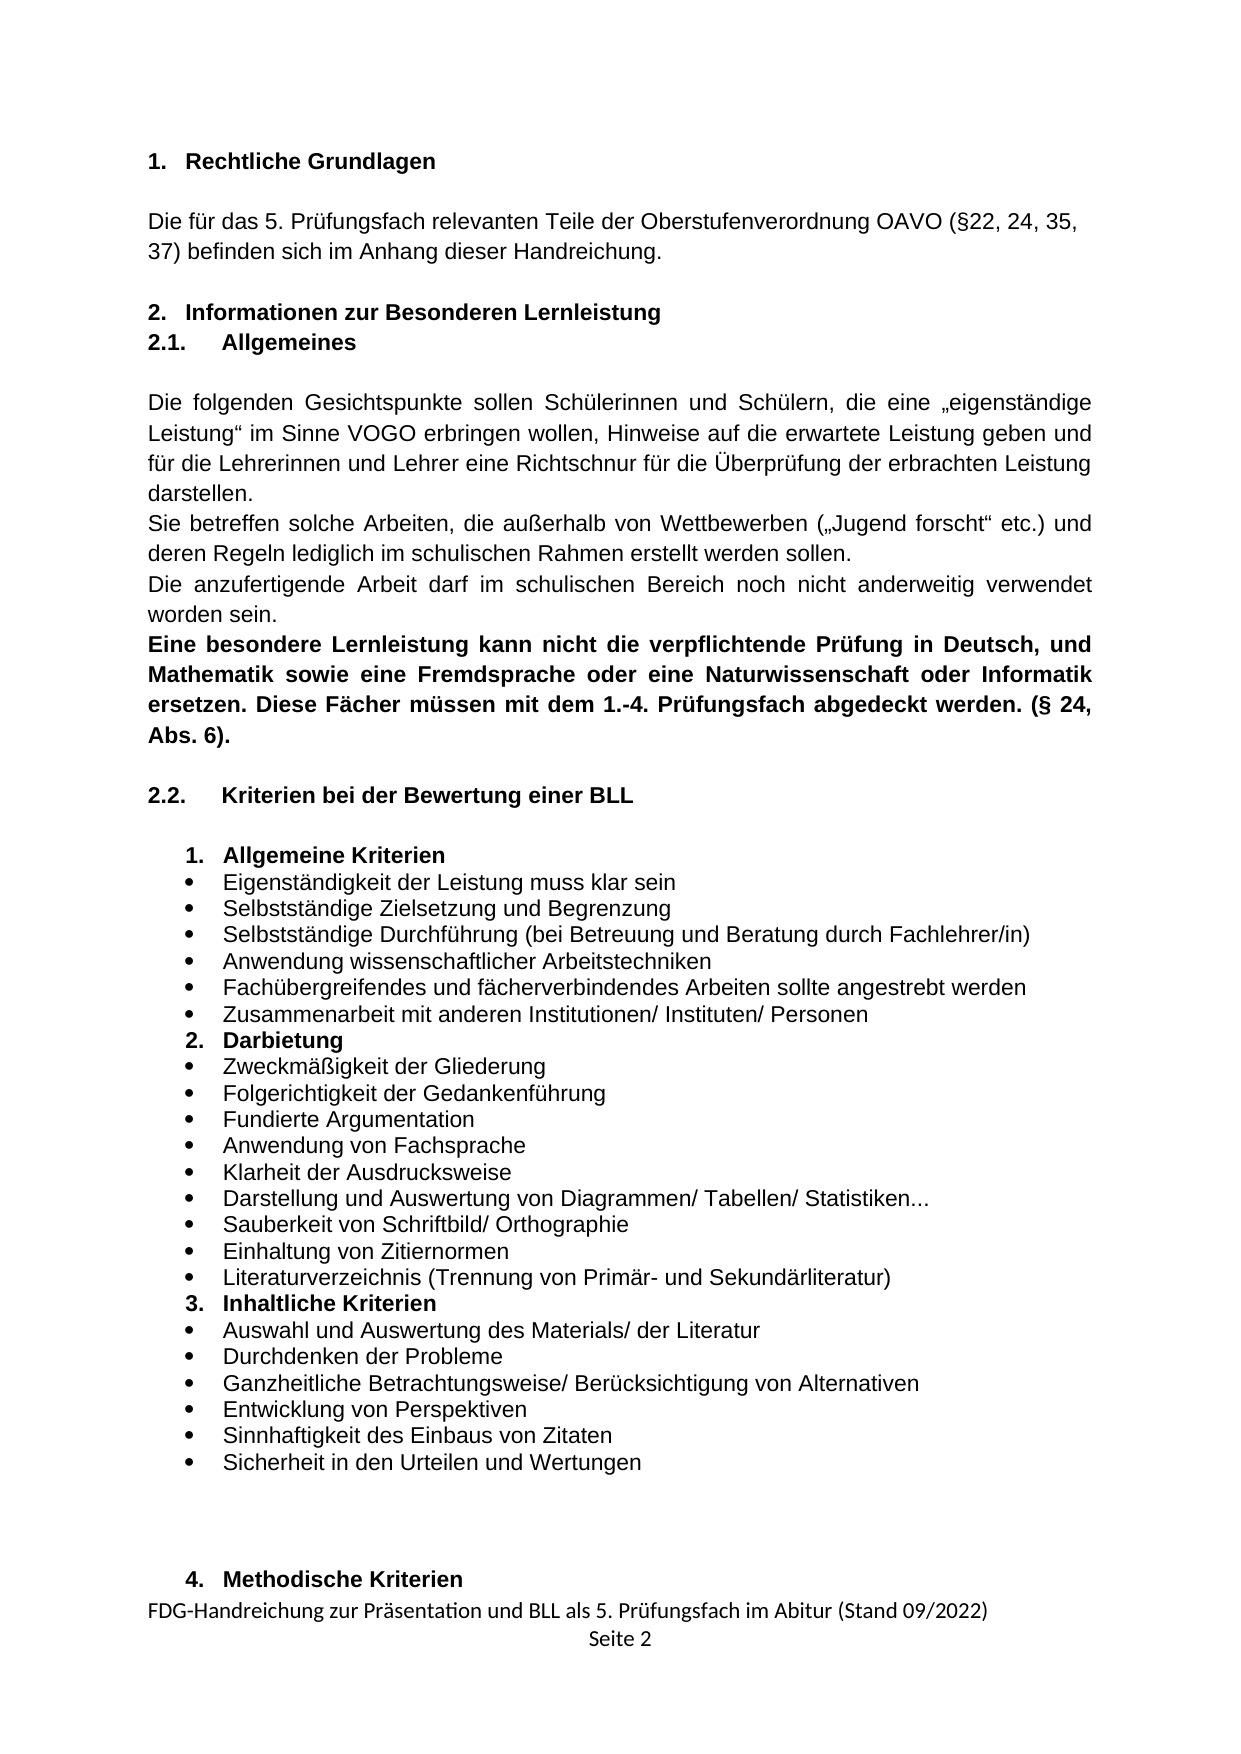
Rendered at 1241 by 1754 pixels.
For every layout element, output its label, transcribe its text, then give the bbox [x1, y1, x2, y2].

list Zweckmäßigkeit der Gliederung [185, 1053, 1093, 1079]
list Literaturverzeichnis (Trennung von Primär- und Sekundärliteratur) [185, 1264, 1093, 1290]
list Allgemeine Kriterien [185, 842, 1093, 869]
list Folgerichtigkeit der Gedankenführung [185, 1079, 1093, 1106]
list Auswahl und Auswertung des Materials/ der Literatur [185, 1317, 1093, 1343]
list Methodische Kriterien [185, 1566, 1093, 1592]
list Rechtliche Grundlagen [148, 148, 1093, 174]
list Anwendung wissenschaftlicher Arbeitstechniken [185, 948, 1093, 974]
list Allgemeines [148, 329, 1093, 355]
list Einhaltung von Zitiernormen [185, 1238, 1093, 1264]
list Sicherheit in den Urteilen und Wertungen [185, 1448, 1093, 1475]
list Fundierte Argumentation [185, 1106, 1093, 1132]
list Durchdenken der Probleme [185, 1343, 1093, 1369]
list Darstellung und Auswertung von Diagrammen/ Tabellen/ Statistiken... [185, 1185, 1093, 1211]
list Anwendung von Fachsprache [185, 1132, 1093, 1159]
list Inhaltliche Kriterien [185, 1290, 1093, 1317]
list Zusammenarbeit mit anderen Institutionen/ Instituten/ Personen [185, 1001, 1093, 1027]
list Sauberkeit von Schriftbild/ Orthographie [185, 1211, 1093, 1238]
list Selbstständige Durchführung (bei Betreuung und Beratung durch Fachlehrer/in) [185, 921, 1093, 948]
list Klarheit der Ausdrucksweise [185, 1159, 1093, 1185]
list Selbstständige Zielsetzung und Begrenzung [185, 895, 1093, 921]
text Die anzufertigende Arbeit darf im schulischen Bereich noch nicht anderweitig verwendet worden sein. [148, 571, 1093, 627]
list Informationen zur Besonderen Lernleistung [148, 299, 1093, 325]
text Die für das 5. Prüfungsfach relevanten Teile der Oberstufenverordnung OAVO (§22, 24, 35, 37) befinden sich im Anhang dieser Handreichung. [148, 208, 1093, 264]
list Kriterien bei der Bewertung einer BLL [148, 782, 1093, 808]
list Sinnhaftigkeit des Einbaus von Zitaten [185, 1422, 1093, 1448]
text Sie betreffen solche Arbeiten, die außerhalb von Wettbewerben („Jugend forscht“ etc.) und deren Regeln lediglich im schulischen Rahmen erstellt werden sollen. [148, 510, 1093, 567]
list Ganzheitliche Betrachtungsweise/ Berücksichtigung von Alternativen [185, 1369, 1093, 1396]
list Eigenständigkeit der Leistung muss klar sein [185, 869, 1093, 895]
list Fachübergreifendes und fächerverbindendes Arbeiten sollte angestrebt werden [185, 974, 1093, 1001]
list Darbietung [185, 1027, 1093, 1053]
text Die folgenden Gesichtspunkte sollen Schülerinnen und Schülern, die eine „eigenständige Leistung“ im Sinne VOGO erbringen wollen, Hinweise auf die erwartete Leistung geben und für die Lehrerinnen und Lehrer eine Richtschnur für die Überprüfung der erbrachten Leistung darstellen. [148, 389, 1093, 506]
list Entwicklung von Perspektiven [185, 1396, 1093, 1422]
text Eine besondere Lernleistung kann nicht die verpflichtende Prüfung in Deutsch, und Mathematik sowie eine Fremdsprache oder eine Naturwissenschaft oder Informatik ersetzen. Diese Fächer müssen mit dem 1.-4. Prüfungsfach abgedeckt werden. (§ 24, Abs. 6). [148, 631, 1093, 748]
